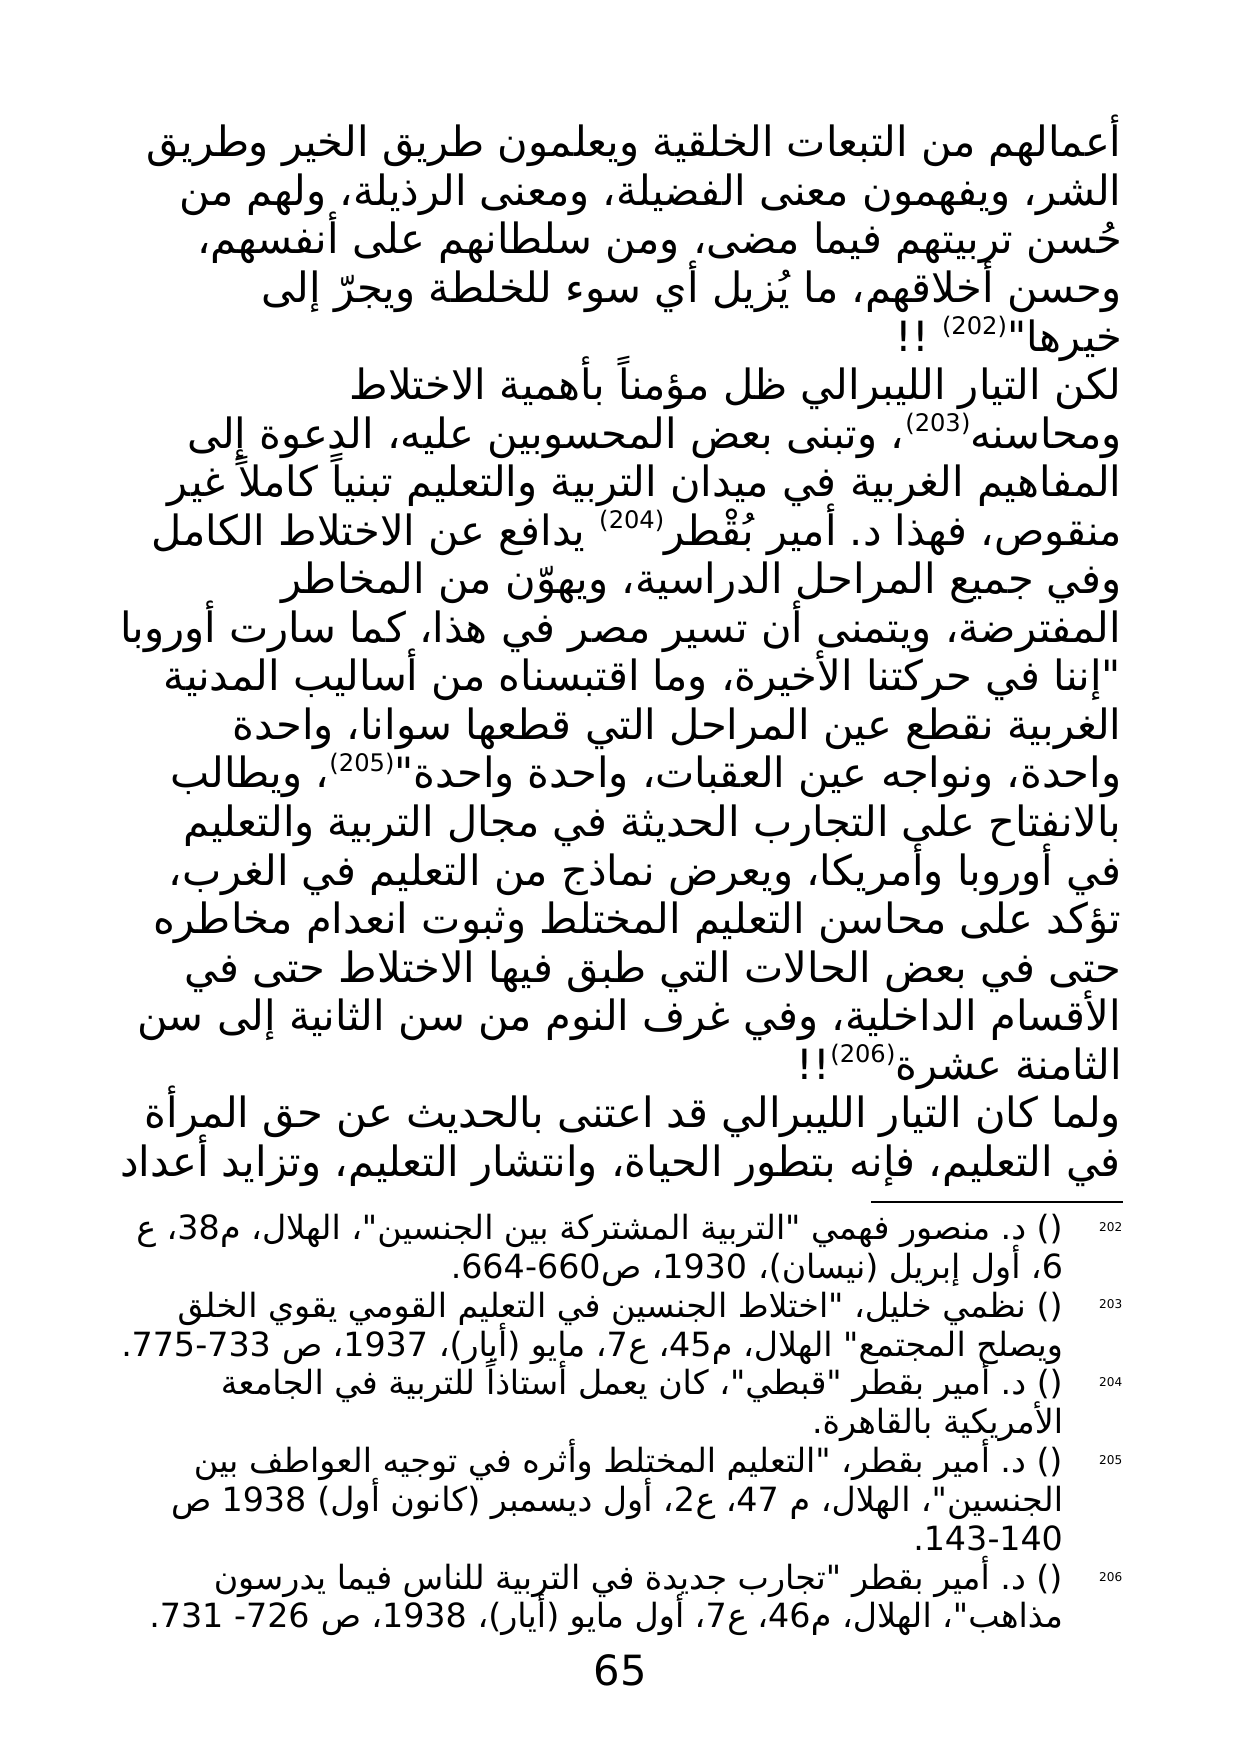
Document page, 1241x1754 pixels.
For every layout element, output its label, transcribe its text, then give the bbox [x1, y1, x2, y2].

text لكن التيار الليبرالي ظل مؤمناً بأهمية الاختلاط ومحاسنه()، وتبنى بعض المحسوبين عليه، الدعوة إلى المفاهيم الغربية في ميدان التربية والتعليم تبنياً كاملاً غير منقوص، فهذا د. أمير بُقْطر() يدافع عن الاختلاط الكامل وفي جميع المراحل الدراسية، ويهوّن من المخاطر المفترضة، ويتمنى أن تسير مصر في هذا، كما سارت أوروبا "إننا في حركتنا الأخيرة، وما اقتبسناه من أساليب المدنية الغربية نقطع عين المراحل التي قطعها سوانا، واحدة واحدة، ونواجه عين العقبات، واحدة واحدة"()، ويطالب بالانفتاح على التجارب الحديثة في مجال التربية والتعليم في أوروبا وأمريكا، ويعرض نماذج من التعليم في الغرب، تؤكد على محاسن التعليم المختلط وثبوت انعدام مخاطره حتى في بعض الحالات التي طبق فيها الاختلاط حتى في الأقسام الداخلية، وفي غرف النوم من سن الثانية إلى سن الثامنة عشرة()!! [118, 361, 1122, 1089]
text ولما كان التيار الليبرالي قد اعتنى بالحديث عن حق المرأة في التعليم، فإنه بتطور الحياة، وانتشار التعليم، وتزايد أعداد الخريجات، بدأ الحديث عن حق المرأة في العمل، يأخذ بعداً أوضح في الخطاب الليبرالي. [118, 1089, 1122, 1186]
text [118, 118, 1122, 361]
